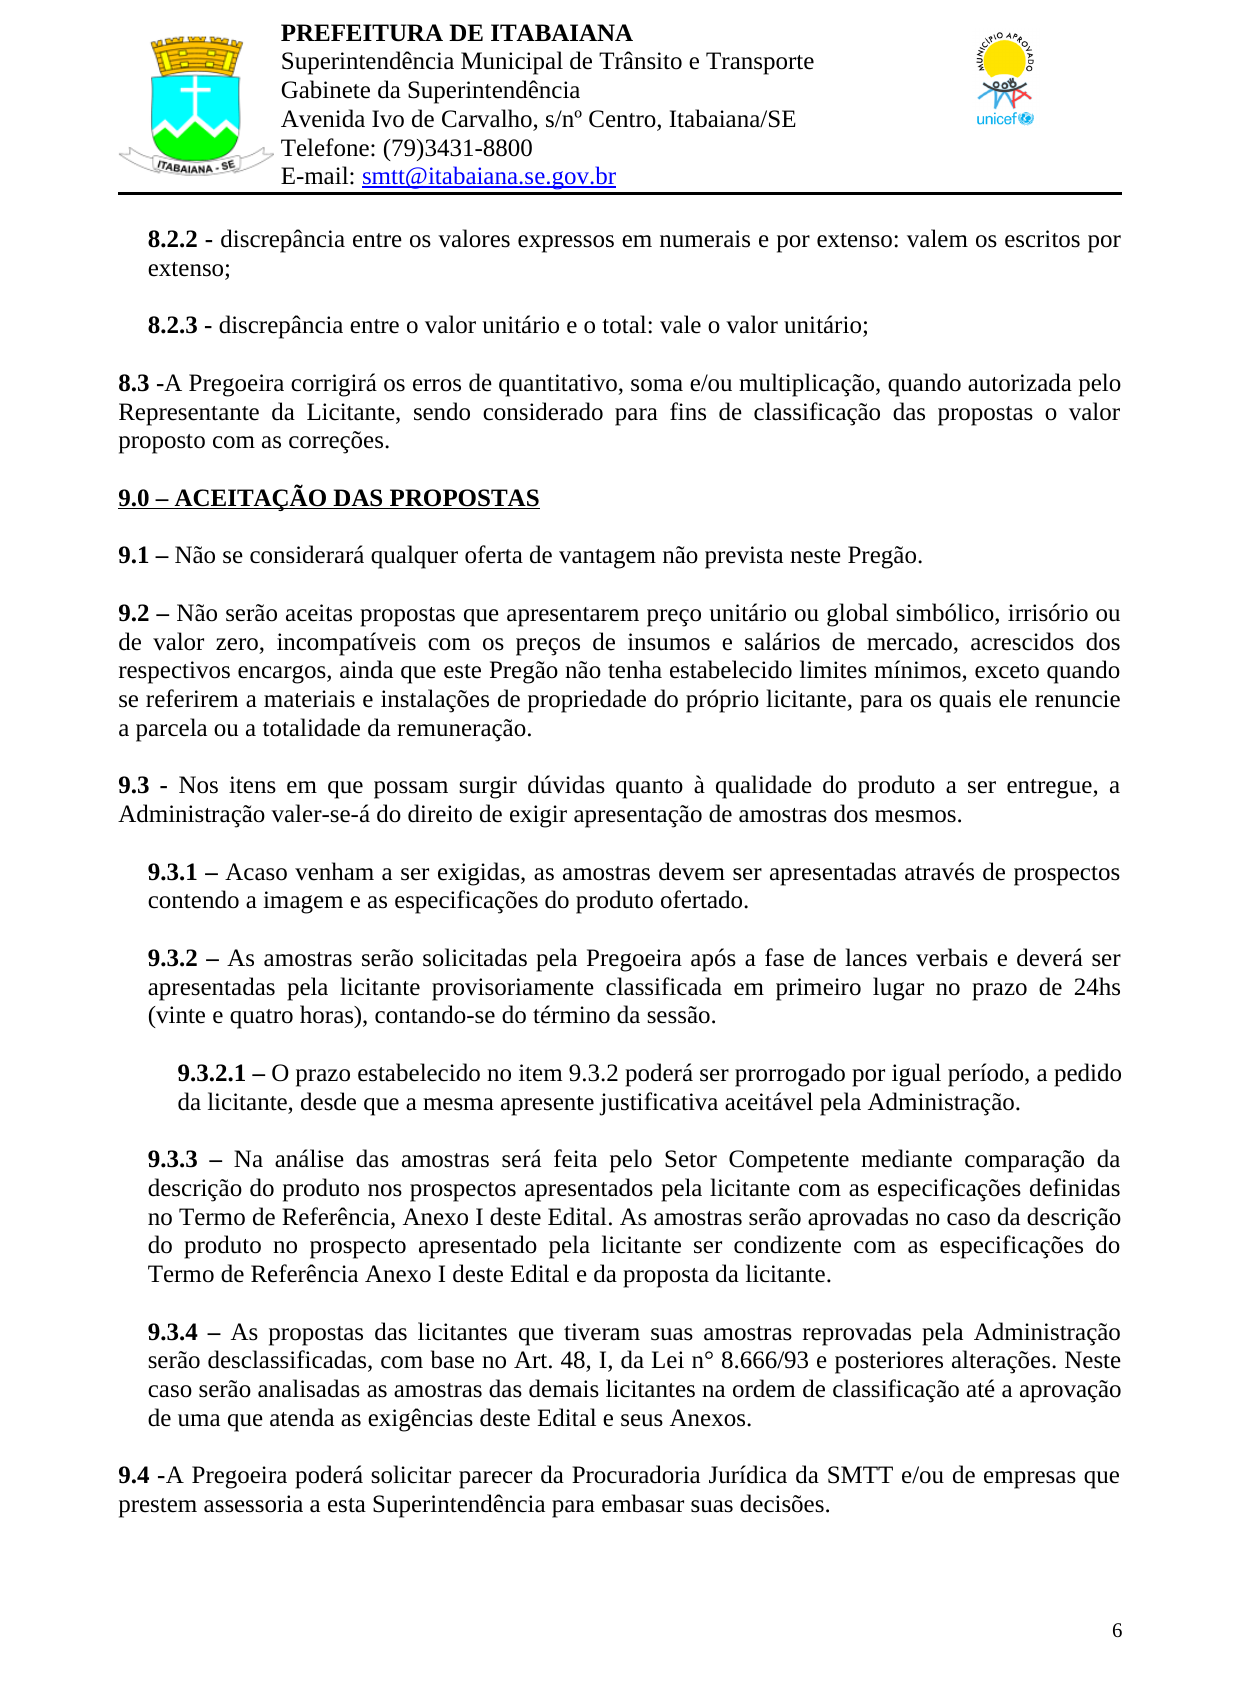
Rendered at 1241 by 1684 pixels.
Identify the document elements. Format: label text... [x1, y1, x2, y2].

picture [972, 28, 1040, 128]
text 9.3 - Nos itens em que possam surgir dúvidas quanto à qualidade do produto a ser entregue, a Administração valer-se-á do direito de exigir apresentação de amostras dos mesmos. [118, 770, 1122, 828]
text 9.0 – ACEITAÇÃO DAS PROPOSTAS [118, 483, 1122, 512]
text 9.3.4 – As propostas das licitantes que tiveram suas amostras reprovadas pela Administração serão desclassificadas, com base no Art. 48, I, da Lei n° 8.666/93 e posteriores alterações. Neste caso serão analisadas as amostras das demais licitantes na ordem de classificação até a aprovação de uma que atenda as exigências deste Edital e seus Anexos. [148, 1317, 1122, 1432]
text 9.3.2.1 – O prazo estabelecido no item 9.3.2 poderá ser prorrogado por igual período, a pedido da licitante, desde que a mesma apresente justificativa aceitável pela Administração. [177, 1058, 1122, 1115]
text 8.2.2 - discrepância entre os valores expressos em numerais e por extenso: valem os escritos por extenso; [148, 224, 1122, 282]
text 9.3.1 – Acaso venham a ser exigidas, as amostras devem ser apresentadas através de prospectos contendo a imagem e as especificações do produto ofertado. [148, 857, 1122, 914]
text 9.4 -A Pregoeira poderá solicitar parecer da Procuradoria Jurídica da SMTT e/ou de empresas que prestem assessoria a esta Superintendência para embasar suas decisões. [118, 1460, 1122, 1518]
text 8.3 -A Pregoeira corrigirá os erros de quantitativo, soma e/ou multiplicação, quando autorizada pelo Representante da Licitante, sendo considerado para fins de classificação das propostas o valor proposto com as correções. [118, 368, 1122, 454]
picture [111, 31, 283, 186]
text 9.3.3 – Na análise das amostras será feita pelo Setor Competente mediante comparação da descrição do produto nos prospectos apresentados pela licitante com as especificações definidas no Termo de Referência, Anexo I deste Edital. As amostras serão aprovadas no caso da descrição do produto no prospecto apresentado pela licitante ser condizente com as especificações do Termo de Referência Anexo I deste Edital e da proposta da licitante. [148, 1144, 1122, 1288]
text 9.2 – Não serão aceitas propostas que apresentarem preço unitário ou global simbólico, irrisório ou de valor zero, incompatíveis com os preços de insumos e salários de mercado, acrescidos dos respectivos encargos, ainda que este Pregão não tenha estabelecido limites mínimos, exceto quando se referirem a materiais e instalações de propriedade do próprio licitante, para os quais ele renuncie a parcela ou a totalidade da remuneração. [118, 598, 1122, 742]
text 9.1 – Não se considerará qualquer oferta de vantagem não prevista neste Pregão. [118, 540, 1122, 569]
text 8.2.3 - discrepância entre o valor unitário e o total: vale o valor unitário; [148, 310, 1122, 339]
text 9.3.2 – As amostras serão solicitadas pela Pregoeira após a fase de lances verbais e deverá ser apresentadas pela licitante provisoriamente classificada em primeiro lugar no prazo de 24hs (vinte e quatro horas), contando-se do término da sessão. [148, 943, 1122, 1029]
